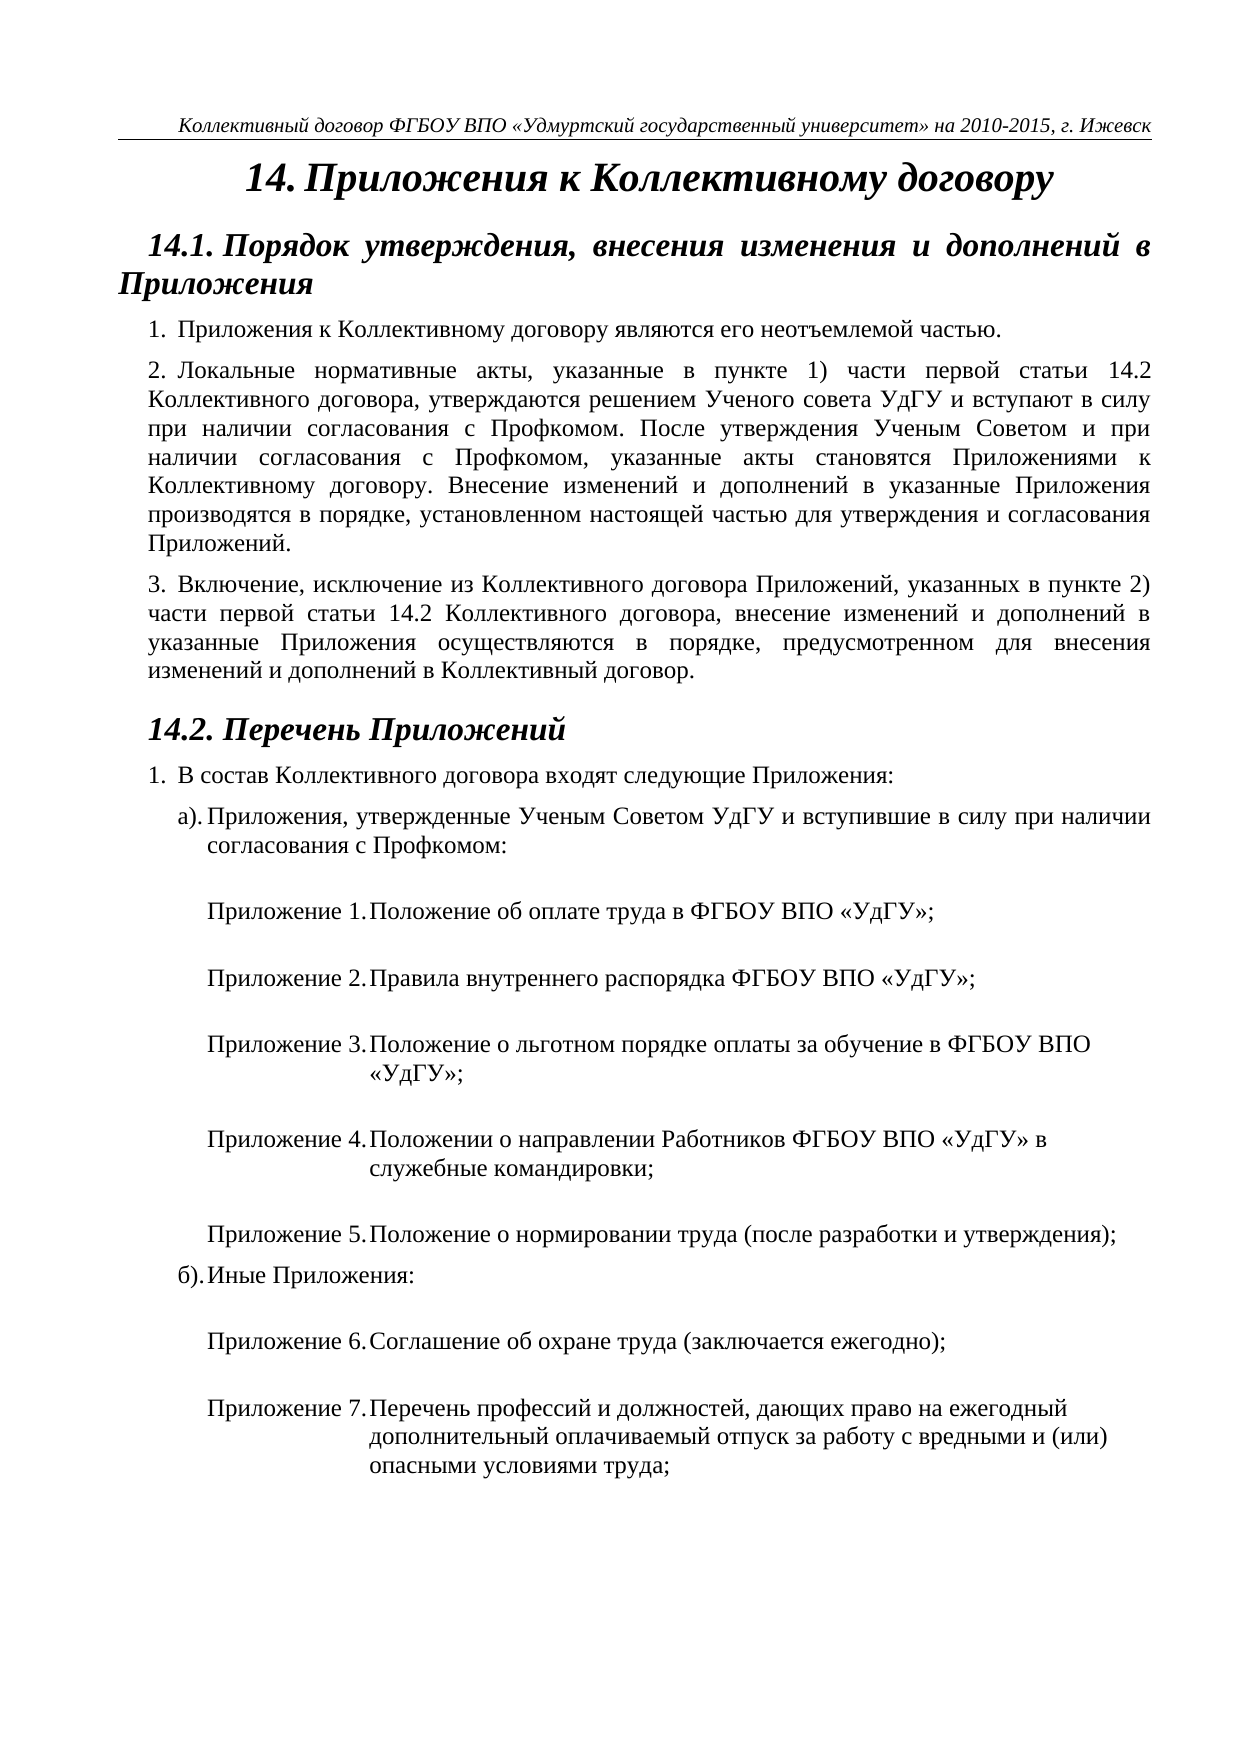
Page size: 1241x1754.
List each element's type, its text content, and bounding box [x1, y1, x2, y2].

list Соглашение об охране труда (заключается ежегодно); [207, 1326, 1152, 1355]
text Приложения к Коллективному договору являются его неотъемлемой частью. [148, 314, 1152, 343]
list Положение о нормировании труда (после разработки и утверждения); [207, 1219, 1152, 1248]
text Иные Приложения: [177, 1260, 1152, 1289]
list Правила внутреннего распорядка ФГБОУ ВПО «УдГУ»; [207, 963, 1152, 991]
text В состав Коллективного договора входят следующие Приложения: [148, 760, 1152, 789]
list Положении о направлении Работников ФГБОУ ВПО «УдГУ» в служебные командировки; [207, 1124, 1152, 1181]
list Перечень профессий и должностей, дающих право на ежегодный дополнительный оплачиваемый отпуск за работу с вредными и (или) опасными условиями труда; [207, 1393, 1152, 1479]
text Приложения, утвержденные Ученым Советом УдГУ и вступившие в силу при наличии согласования с Профкомом: [177, 801, 1152, 859]
text Включение, исключение из Коллективного договора Приложений, указанных в пункте 2) части первой статьи 14.2 Коллективного договора, внесение изменений и дополнений в указанные Приложения осуществляются в порядке, предусмотренном для внесения изменений и дополнений в Коллективный договор. [148, 569, 1152, 684]
subtitle Перечень Приложений [118, 709, 1152, 748]
list Положение о льготном порядке оплаты за обучение в ФГБОУ ВПО «УдГУ»; [207, 1029, 1152, 1086]
subtitle Приложения к Коллективному договору [118, 152, 1152, 200]
subtitle Порядок утверждения, внесения изменения и дополнений в Приложения [118, 225, 1152, 302]
list Положение об оплате труда в ФГБОУ ВПО «УдГУ»; [207, 896, 1152, 925]
